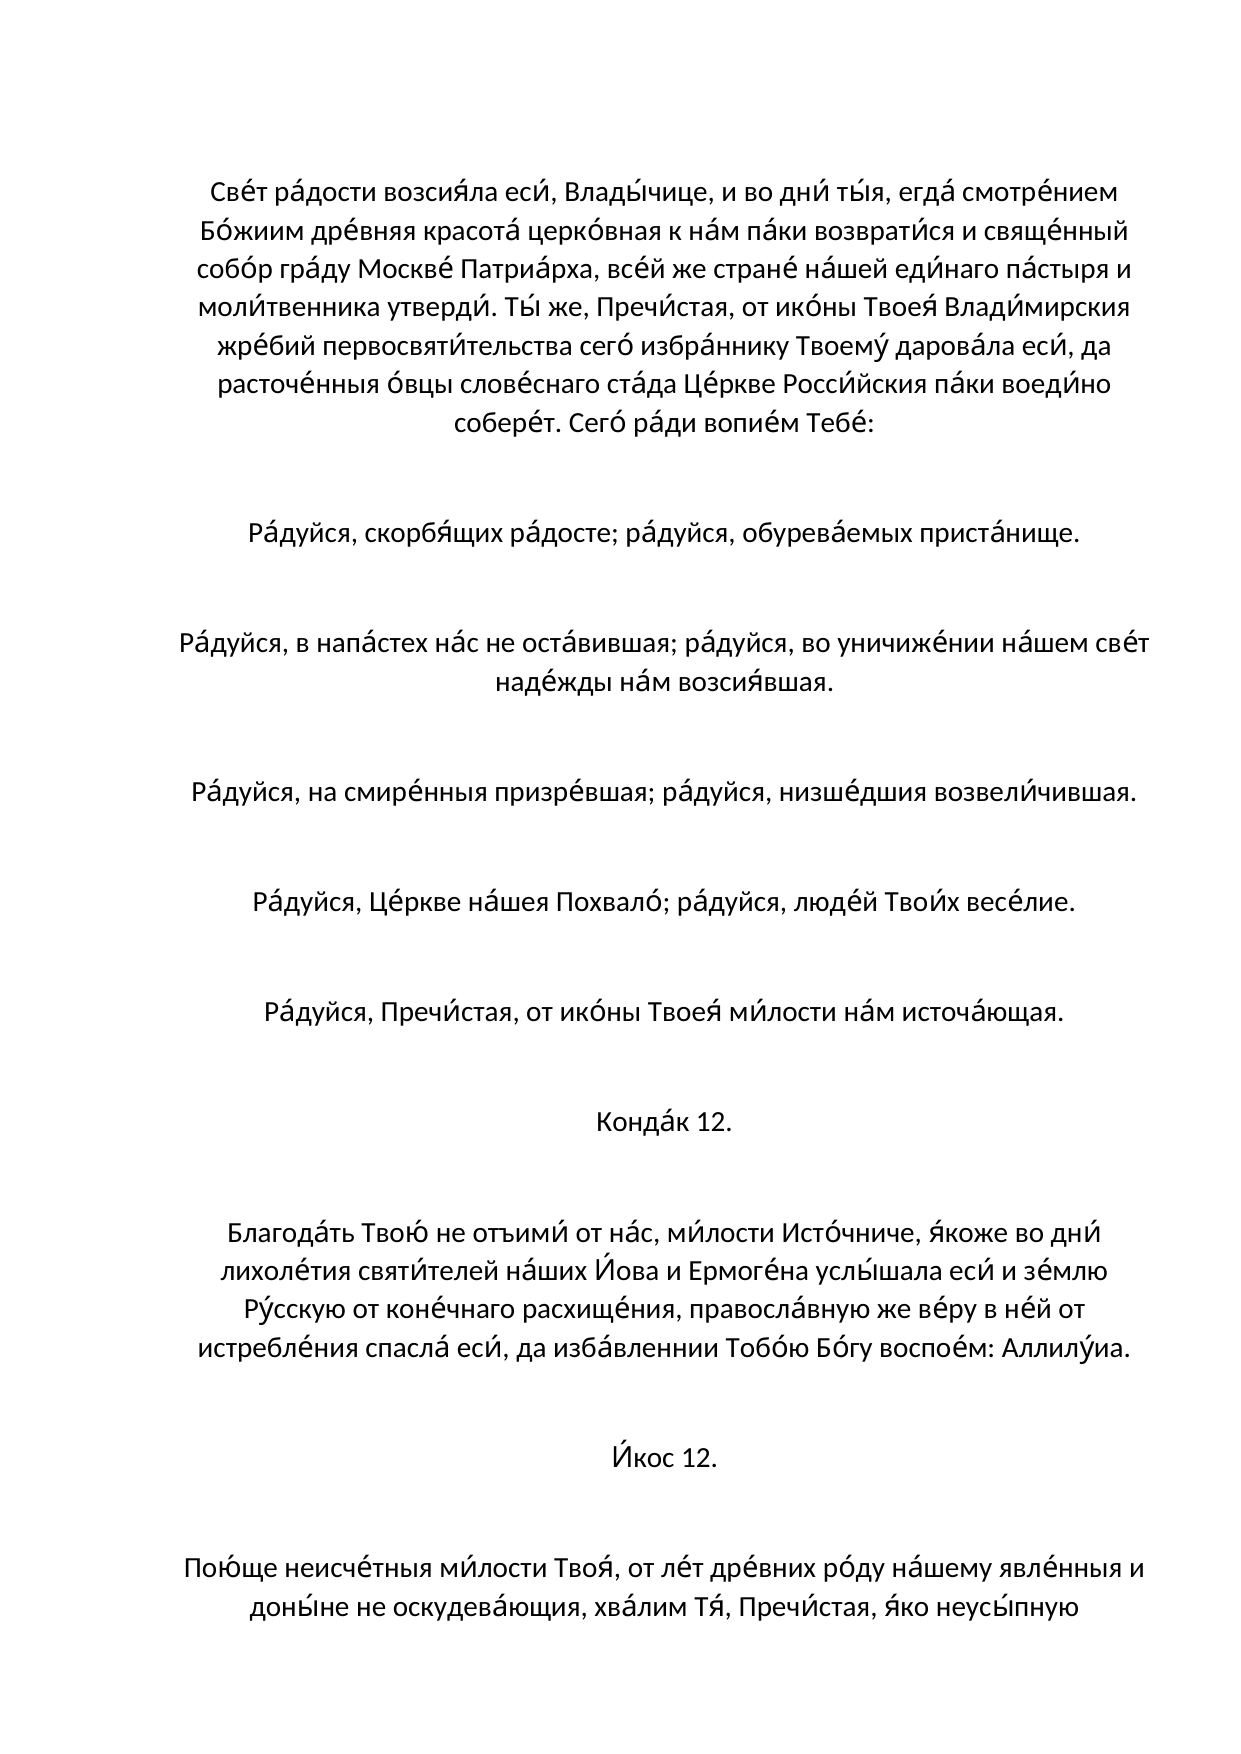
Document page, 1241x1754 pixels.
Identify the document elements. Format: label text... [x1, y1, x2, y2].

text Ра́дуйся, Пречи́стая, от ико́ны Твоея́ ми́лости на́м источа́ющая. [177, 993, 1152, 1029]
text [177, 1549, 1152, 1623]
text И́кос 12. [177, 1439, 1152, 1475]
text Ра́дуйся, скорбя́щих ра́досте; ра́дуйся, обурева́емых приста́нище. [177, 514, 1152, 550]
text Ра́дуйся, Це́ркве на́шея Похвало́; ра́дуйся, люде́й Твои́х весе́лие. [177, 883, 1152, 919]
text Ра́дуйся, в напа́стех на́с не оста́вившая; ра́дуйся, во уничиже́нии на́шем све́т наде́жды на́м возсия́вшая. [177, 624, 1152, 698]
text Ра́дуйся, на смире́нныя призре́вшая; ра́дуйся, низше́дшия возвели́чившая. [177, 773, 1152, 808]
text Конда́к 12. [177, 1103, 1152, 1139]
text Благода́ть Твою́ не отъими́ от на́с, ми́лости Исто́чниче, я́коже во дни́ лихоле́тия святи́телей на́ших И́ова и Ермоге́на услы́шала еси́ и зе́млю Ру́сскую от коне́чнаго расхище́ния, правосла́вную же ве́ру в не́й от истребле́ния спасла́ еси́, да изба́вленнии Тобо́ю Бо́гу воспое́м: Аллилу́иа. [177, 1214, 1152, 1365]
text Све́т ра́дости возсия́ла еси́, Влады́чице, и во дни́ ты́я, егда́ смотре́нием Бо́жиим дре́вняя красота́ церко́вная к на́м па́ки возврати́ся и свяще́нный собо́р гра́ду Москве́ Патриа́рха, все́й же стране́ на́шей еди́наго па́стыря и моли́твенника утверди́. Ты́ же, Пречи́стая, от ико́ны Твоея́ Влади́мирския жре́бий первосвяти́тельства сего́ избра́ннику Твоему́ дарова́ла еси́, да расточе́нныя о́вцы слове́снаго ста́да Це́ркве Росси́йския па́ки воеди́но собере́т. Сего́ ра́ди вопие́м Тебе́: [177, 173, 1152, 439]
